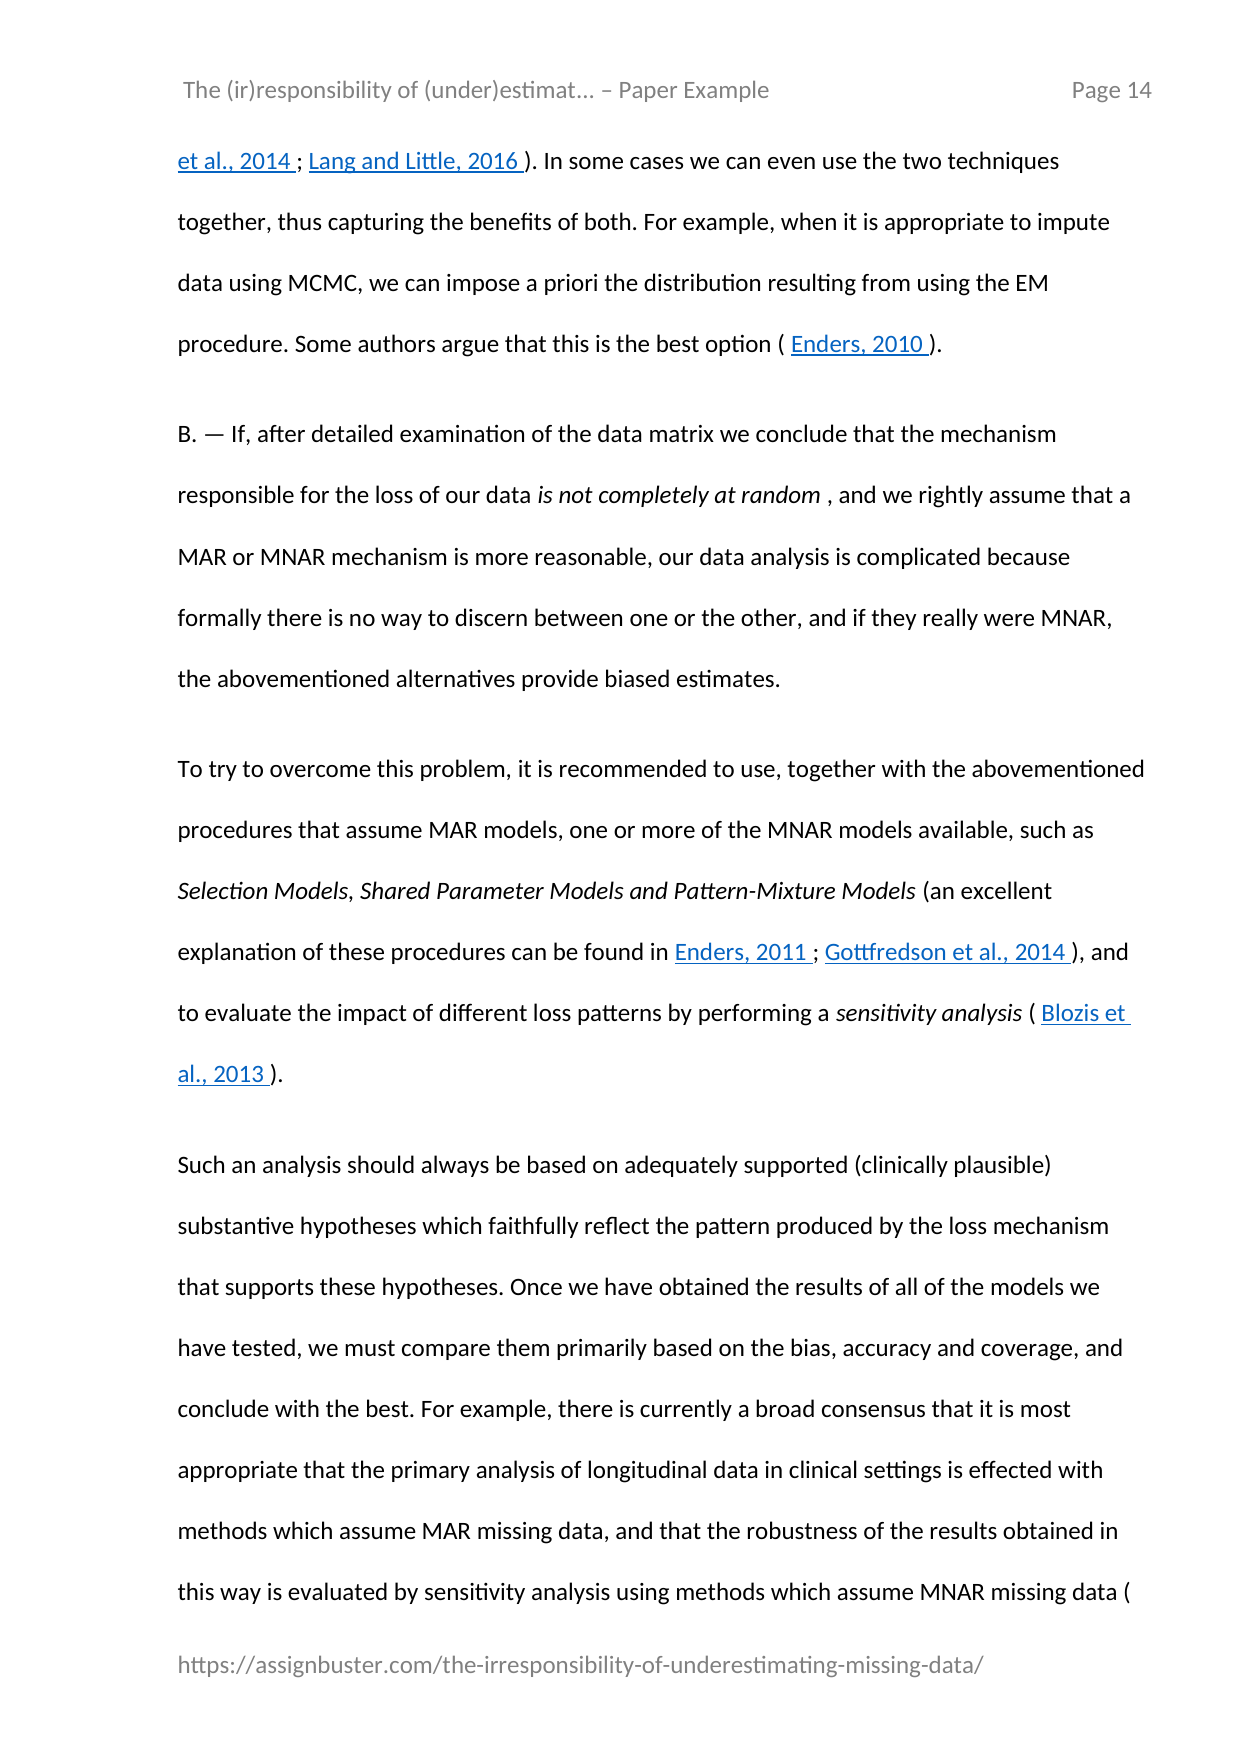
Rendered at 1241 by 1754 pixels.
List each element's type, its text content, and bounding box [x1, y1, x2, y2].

text B. — If, after detailed examination of the data matrix we conclude that the mechanism responsible for the loss of our data is not completely at random , and we rightly assume that a MAR or MNAR mechanism is more reasonable, our data analysis is complicated because formally there is no way to discern between one or the other, and if they really were MNAR, the abovementioned alternatives provide biased estimates. [177, 419, 1152, 693]
text To try to overcome this problem, it is recommended to use, together with the abovementioned procedures that assume MAR models, one or more of the MNAR models available, such as Selection Models, Shared Parameter Models and Pattern-Mixture Models (an excellent explanation of these procedures can be found in Enders, 2011 ; Gottfredson et al., 2014 ), and to evaluate the impact of different loss patterns by performing a sensitivity analysis ( Blozis et al., 2013 ). [177, 753, 1152, 1089]
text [177, 1149, 1152, 1607]
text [177, 145, 1152, 359]
